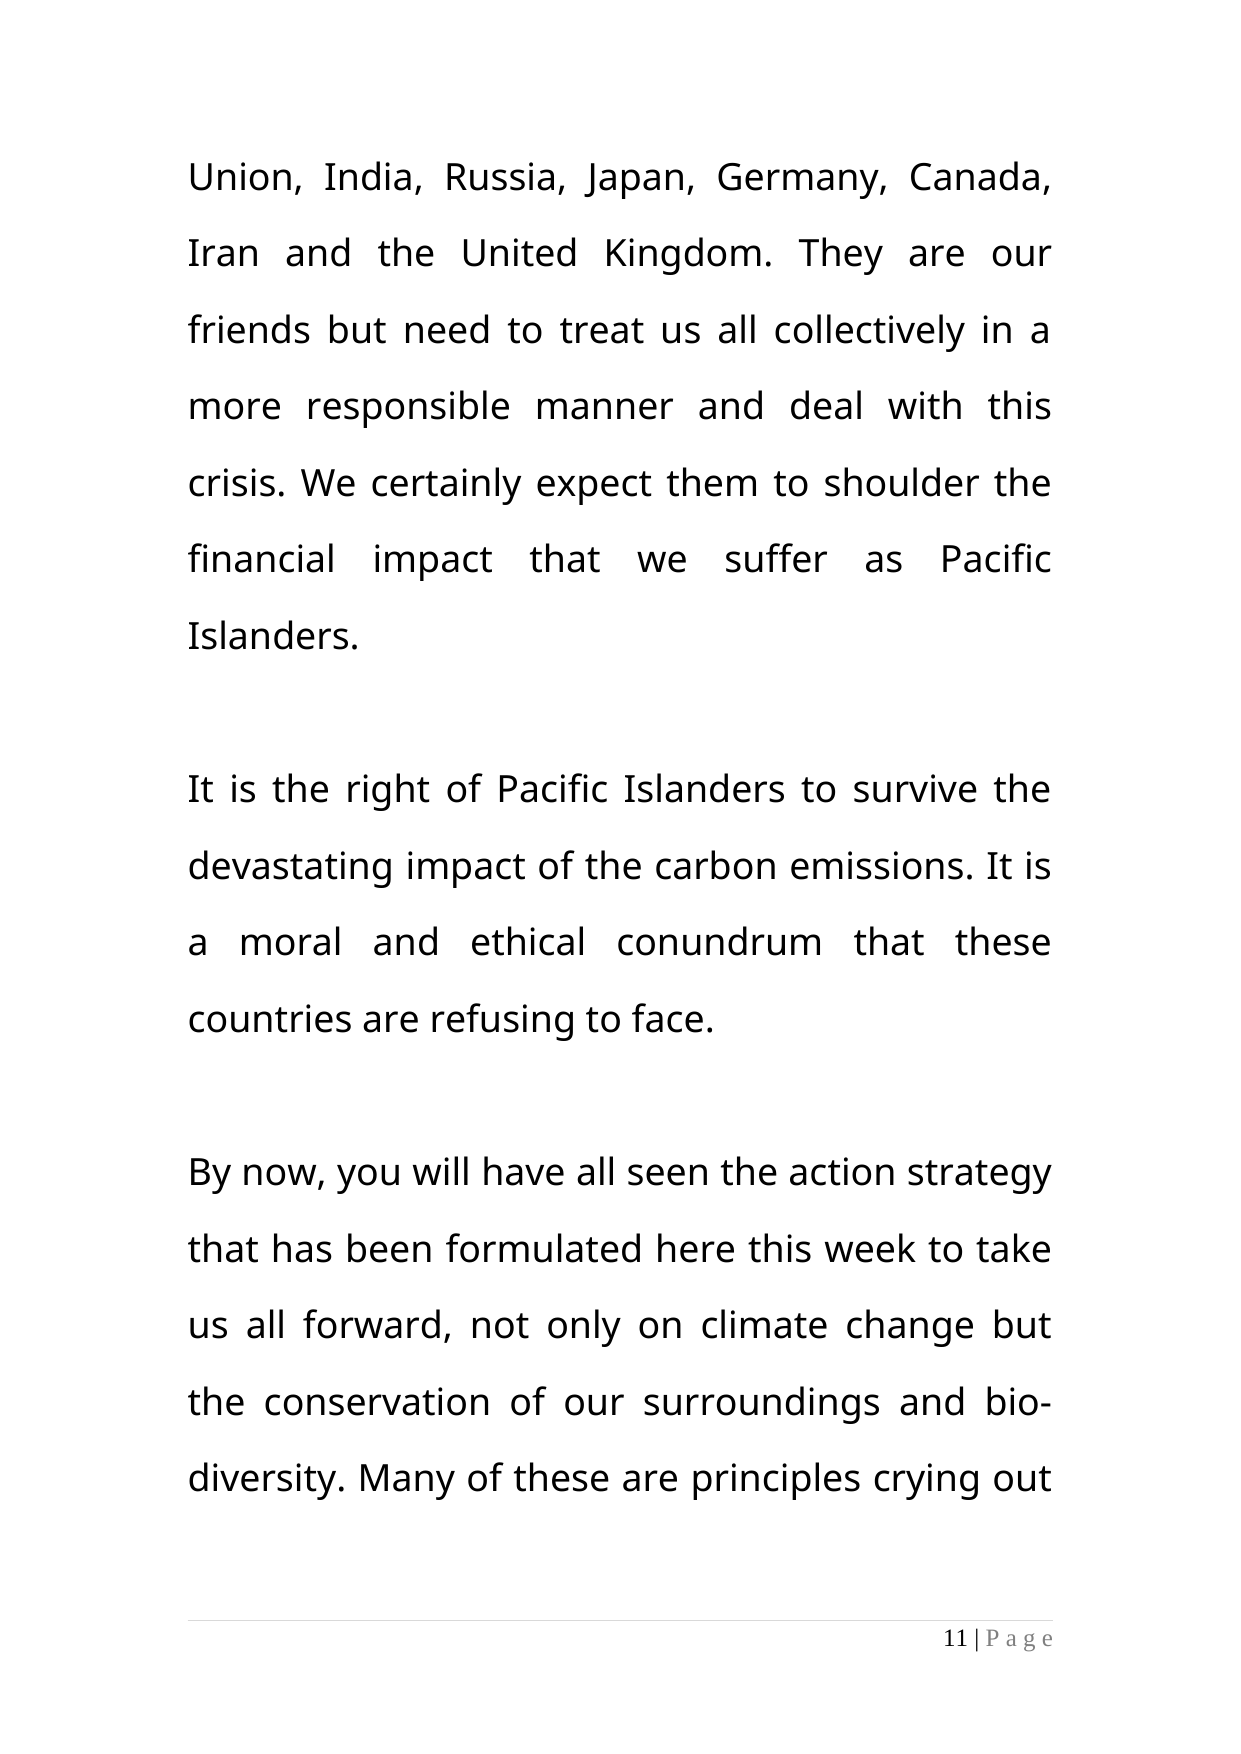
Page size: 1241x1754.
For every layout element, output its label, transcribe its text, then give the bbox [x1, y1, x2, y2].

text It is the right of Pacific Islanders to survive the devastating impact of the carbon emissions. It is a moral and ethical conundrum that these countries are refusing to face. [187, 762, 1053, 1043]
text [187, 150, 1053, 660]
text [187, 1145, 1053, 1503]
